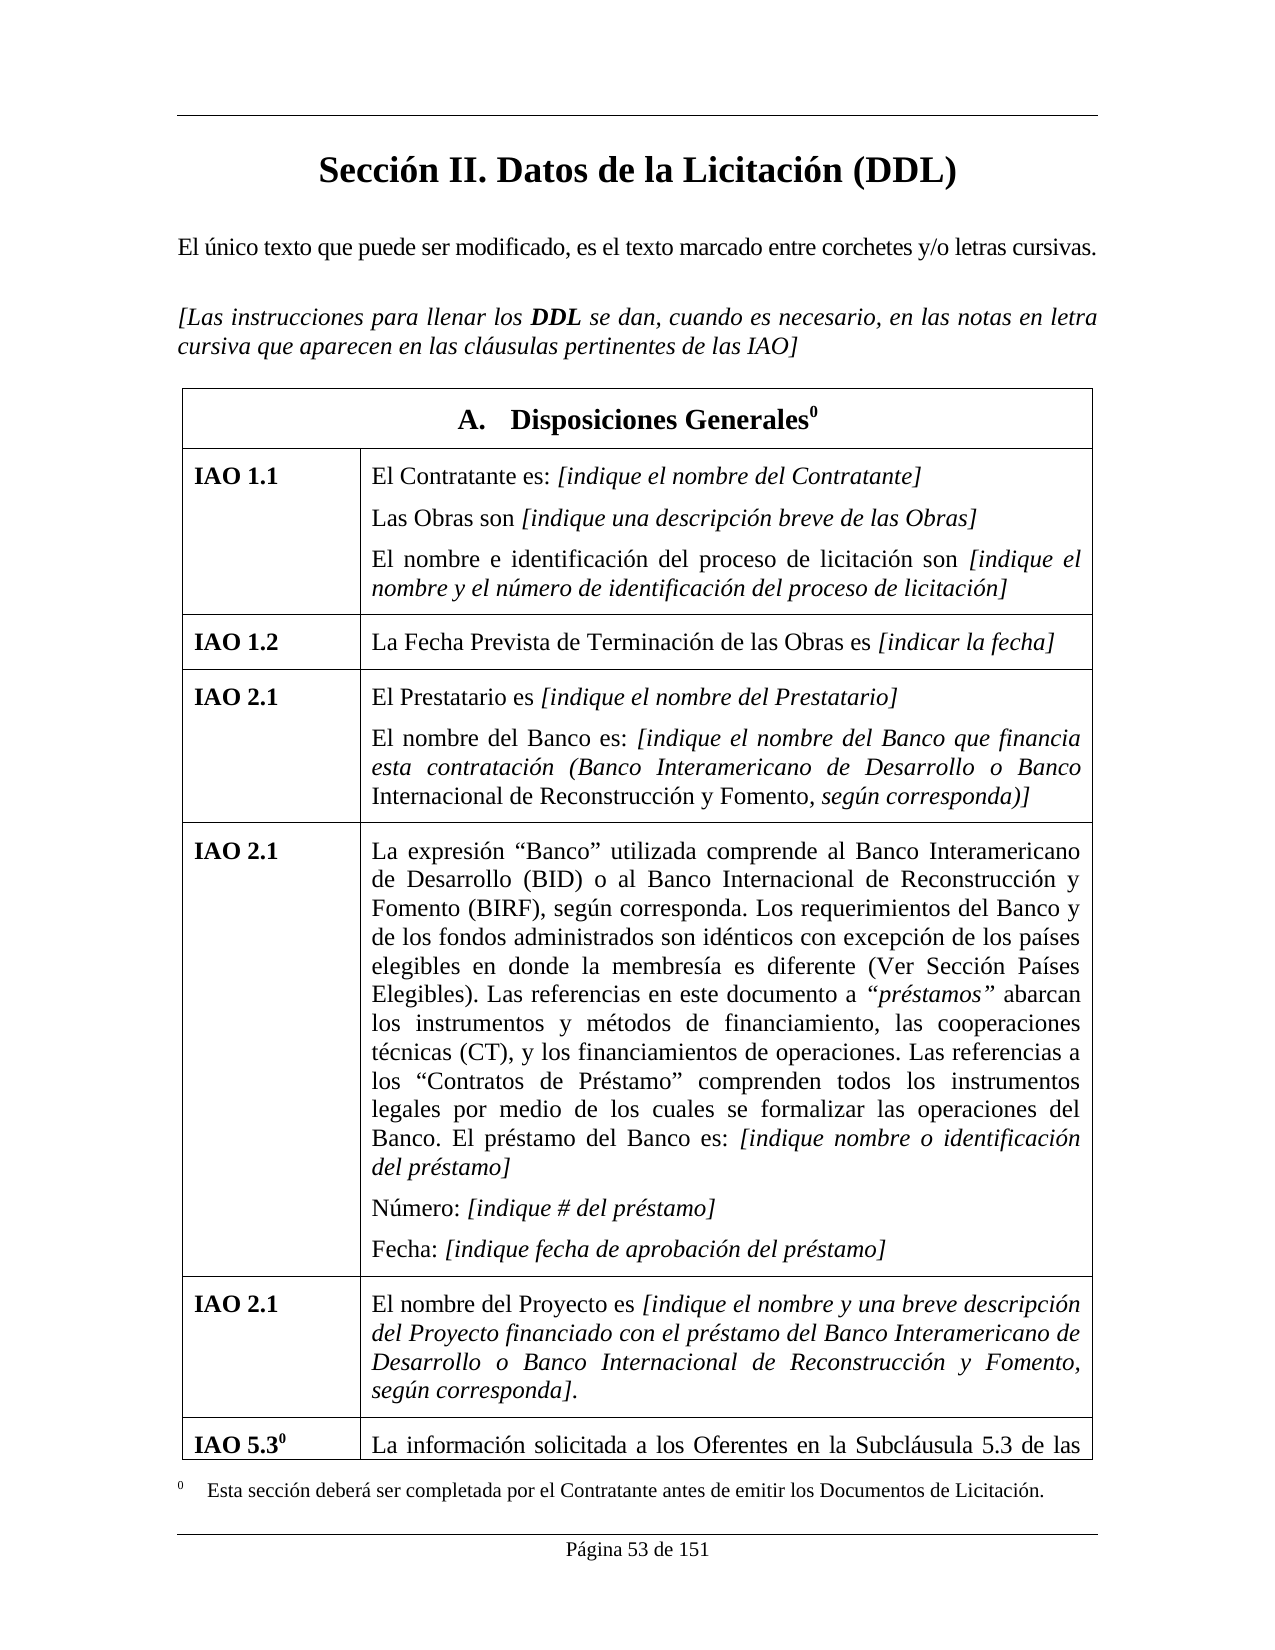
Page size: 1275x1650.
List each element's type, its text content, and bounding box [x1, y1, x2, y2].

table_cell IAO 2.1 [183, 823, 360, 1276]
table_cell El nombre del Proyecto es [indique el nombre y una breve descripción del Proyecto financiado con el préstamo del Banco Interamericano de Desarrollo o Banco Internacional de Reconstrucción y Fomento, según corresponda]. [361, 1277, 1092, 1417]
subtitle Sección II. Datos de la Licitación (DDL) [177, 148, 1098, 191]
table_cell El Prestatario es [indique el nombre del Prestatario] El nombre del Banco es: [indique el nombre del Banco que financia esta contratación (Banco Interamericano de Desarrollo o Banco Internacional de Reconstrucción y Fomento, según corresponda)] [361, 670, 1092, 822]
table_cell IAO 1.2 [183, 615, 360, 669]
table_cell IAO 2.1 [183, 1277, 360, 1417]
table_header Disposiciones Generales [183, 389, 1092, 448]
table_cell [361, 1418, 1092, 1459]
text [Las instrucciones para llenar los DDL se dan, cuando es necesario, en las notas en letra cursiva que aparecen en las cláusulas pertinentes de las IAO] [177, 302, 1098, 359]
table_cell La Fecha Prevista de Terminación de las Obras es [indicar la fecha] [361, 615, 1092, 669]
table_cell La expresión “Banco” utilizada comprende al Banco Interamericano de Desarrollo (BID) o al Banco Internacional de Reconstrucción y Fomento (BIRF), según corresponda. Los requerimientos del Banco y de los fondos administrados son idénticos con excepción de los países elegibles en donde la membresía es diferente (Ver Sección Países Elegibles). Las referencias en este documento a “préstamos” abarcan los instrumentos y métodos de financiamiento, las cooperaciones técnicas (CT), y los financiamientos de operaciones. Las referencias a los “Contratos de Préstamo” comprenden todos los instrumentos legales por medio de los cuales se formalizar las operaciones del Banco. El préstamo del Banco es: [indique nombre o identificación del préstamo] Número: [indique # del préstamo] Fecha: [indique fecha de aprobación del préstamo] [361, 823, 1092, 1276]
table_cell El Contratante es: [indique el nombre del Contratante] Las Obras son [indique una descripción breve de las Obras] El nombre e identificación del proceso de licitación son [indique el nombre y el número de identificación del proceso de licitación] [361, 449, 1092, 614]
table_cell IAO 2.1 [183, 670, 360, 822]
table_cell IAO 5.3 [183, 1418, 360, 1459]
text El único texto que puede ser modificado, es el texto marcado entre corchetes y/o letras cursivas. [177, 232, 1098, 261]
table_cell IAO 1.1 [183, 449, 360, 614]
